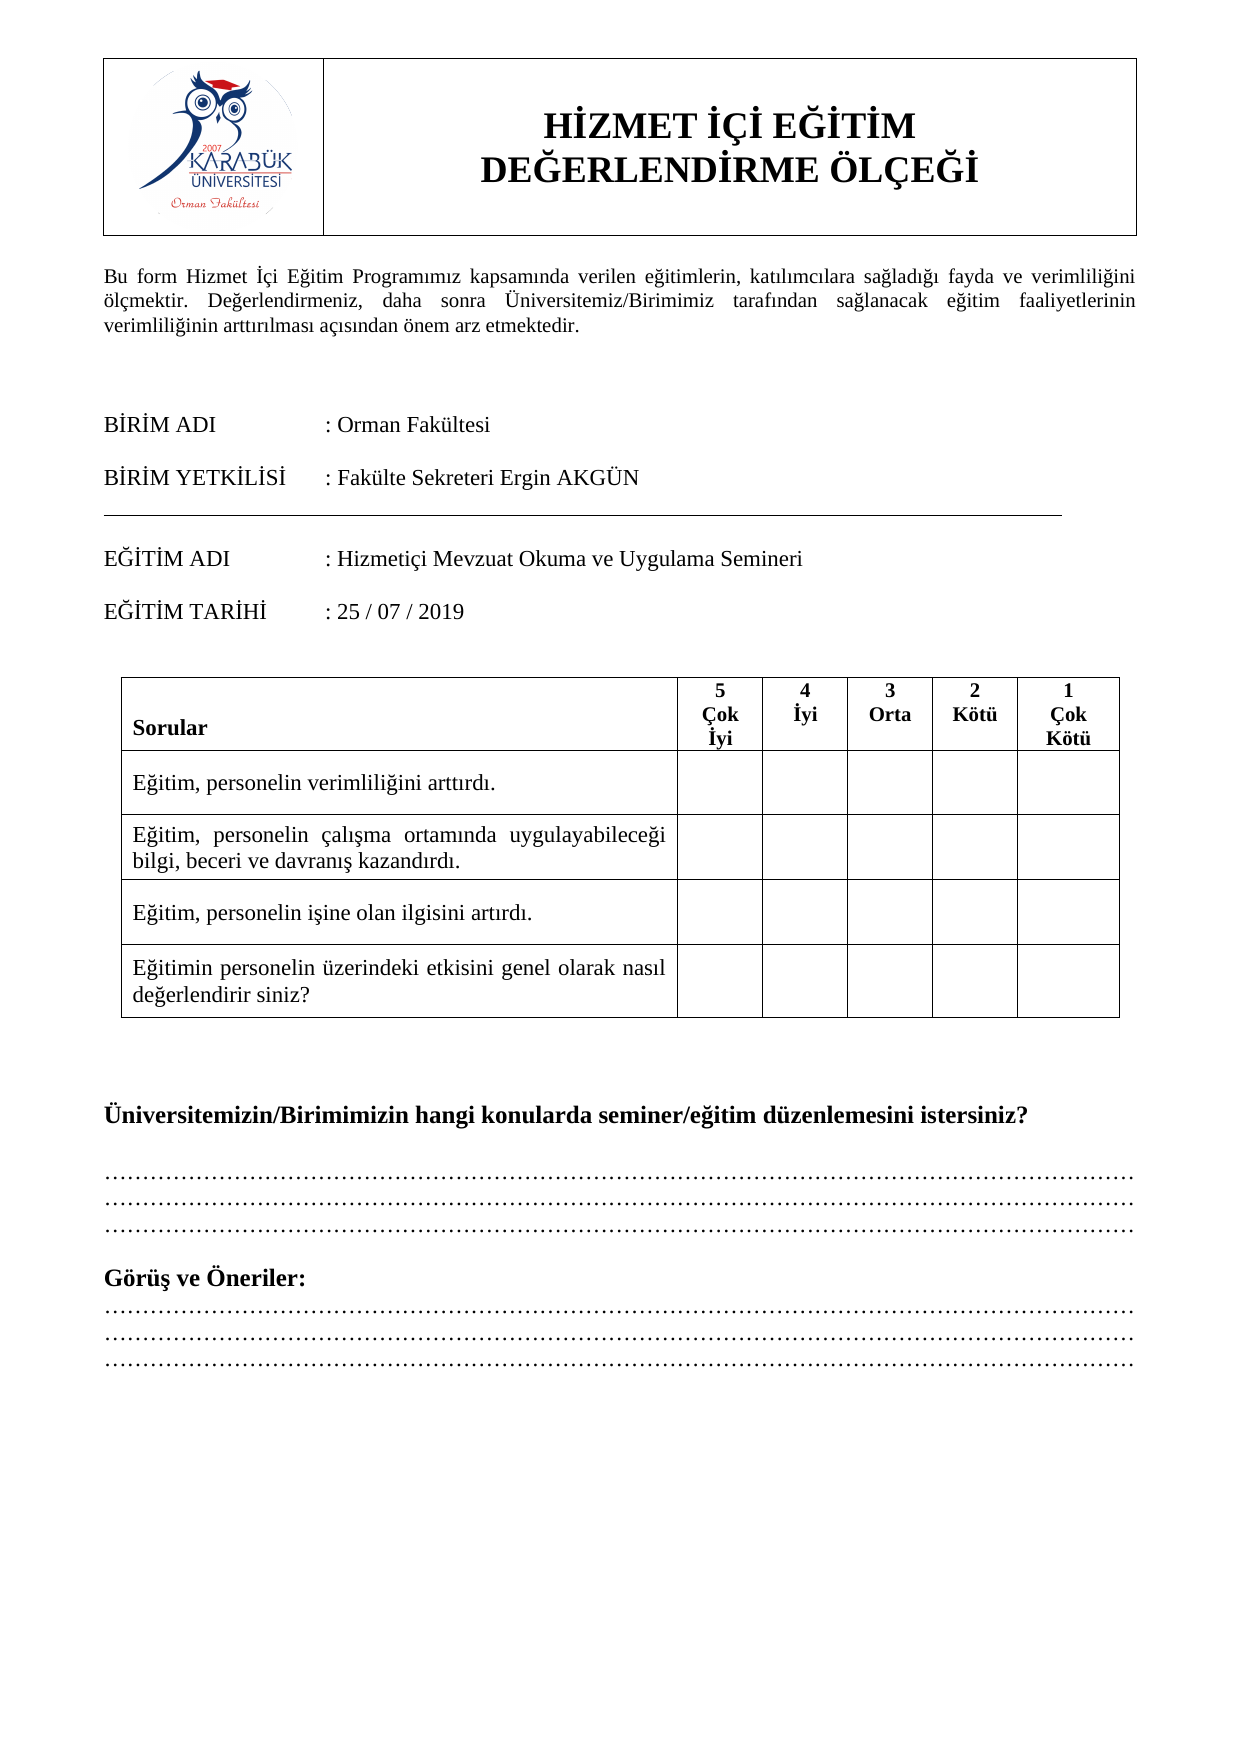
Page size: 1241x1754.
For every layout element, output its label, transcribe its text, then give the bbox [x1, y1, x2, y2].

text EĞİTİM ADI : Hizmetiçi Mevzuat Okuma ve Uygulama Semineri [103, 545, 1137, 572]
table_header 3 Orta [848, 678, 932, 750]
text Üniversitemizin/Birimimizin hangi konularda seminer/eğitim düzenlemesini istersiniz? [103, 1100, 1137, 1129]
table_cell [1018, 945, 1119, 1017]
table_cell [763, 751, 847, 814]
table_header Sorular [122, 678, 677, 750]
table_cell [933, 880, 1017, 943]
table_cell [848, 751, 932, 814]
text ……………………………………………………………………………………………………………………… [103, 1345, 1137, 1371]
table_cell Eğitim, personelin verimliliğini arttırdı. [122, 751, 677, 814]
text EĞİTİM TARİHİ : 25 / 07 / 2019 [103, 598, 1137, 624]
text ……………………………………………………………………………………………………………………… [103, 1211, 1137, 1237]
table_header 4 İyi [763, 678, 847, 750]
table_cell Eğitimin personelin üzerindeki etkisini genel olarak nasıl değerlendirir siniz? [122, 945, 677, 1017]
table_cell Eğitim, personelin işine olan ilgisini artırdı. [122, 880, 677, 943]
table_cell [678, 880, 762, 943]
table_cell Eğitim, personelin çalışma ortamında uygulayabileceği bilgi, beceri ve davranış kazandırdı. [122, 815, 677, 879]
table_cell [1018, 751, 1119, 814]
table_cell [933, 815, 1017, 879]
table_cell [848, 945, 932, 1017]
text ……………………………………………………………………………………………………………………… [103, 1158, 1137, 1184]
table_header 1 Çok Kötü [1018, 678, 1119, 750]
text ……………………………………………………………………………………………………………………… [103, 1319, 1137, 1345]
table_cell [678, 945, 762, 1017]
table_cell [1018, 880, 1119, 943]
table_cell [763, 880, 847, 943]
text BİRİM ADI : Orman Fakültesi [103, 411, 1137, 437]
table_header 5 Çok İyi [678, 678, 762, 750]
table_cell [763, 945, 847, 1017]
picture [115, 59, 312, 235]
text ……………………………………………………………………………………………………………………… [103, 1184, 1137, 1211]
text Görüş ve Öneriler: [103, 1263, 1137, 1292]
table_cell [933, 751, 1017, 814]
table_cell [1018, 815, 1119, 879]
text ……………………………………………………………………………………………………………………… [103, 1292, 1137, 1319]
table_cell [678, 815, 762, 879]
table_cell [848, 880, 932, 943]
table_cell [848, 815, 932, 879]
table_header 2 Kötü [933, 678, 1017, 750]
table_cell [933, 945, 1017, 1017]
table_cell [763, 815, 847, 879]
table_cell [678, 751, 762, 814]
text BİRİM YETKİLİSİ : Fakülte Sekreteri Ergin AKGÜN [103, 464, 1137, 490]
text Bu form Hizmet İçi Eğitim Programımız kapsamında verilen eğitimlerin, katılımcılara sağladığı fayda ve verimliliğini ölçmektir. Değerlendirmeniz, daha sonra Üniversitemiz/Birimimiz tarafından sağlanacak eğitim faaliyetlerinin verimliliğinin arttırılması açısından önem arz etmektedir. [103, 264, 1137, 337]
